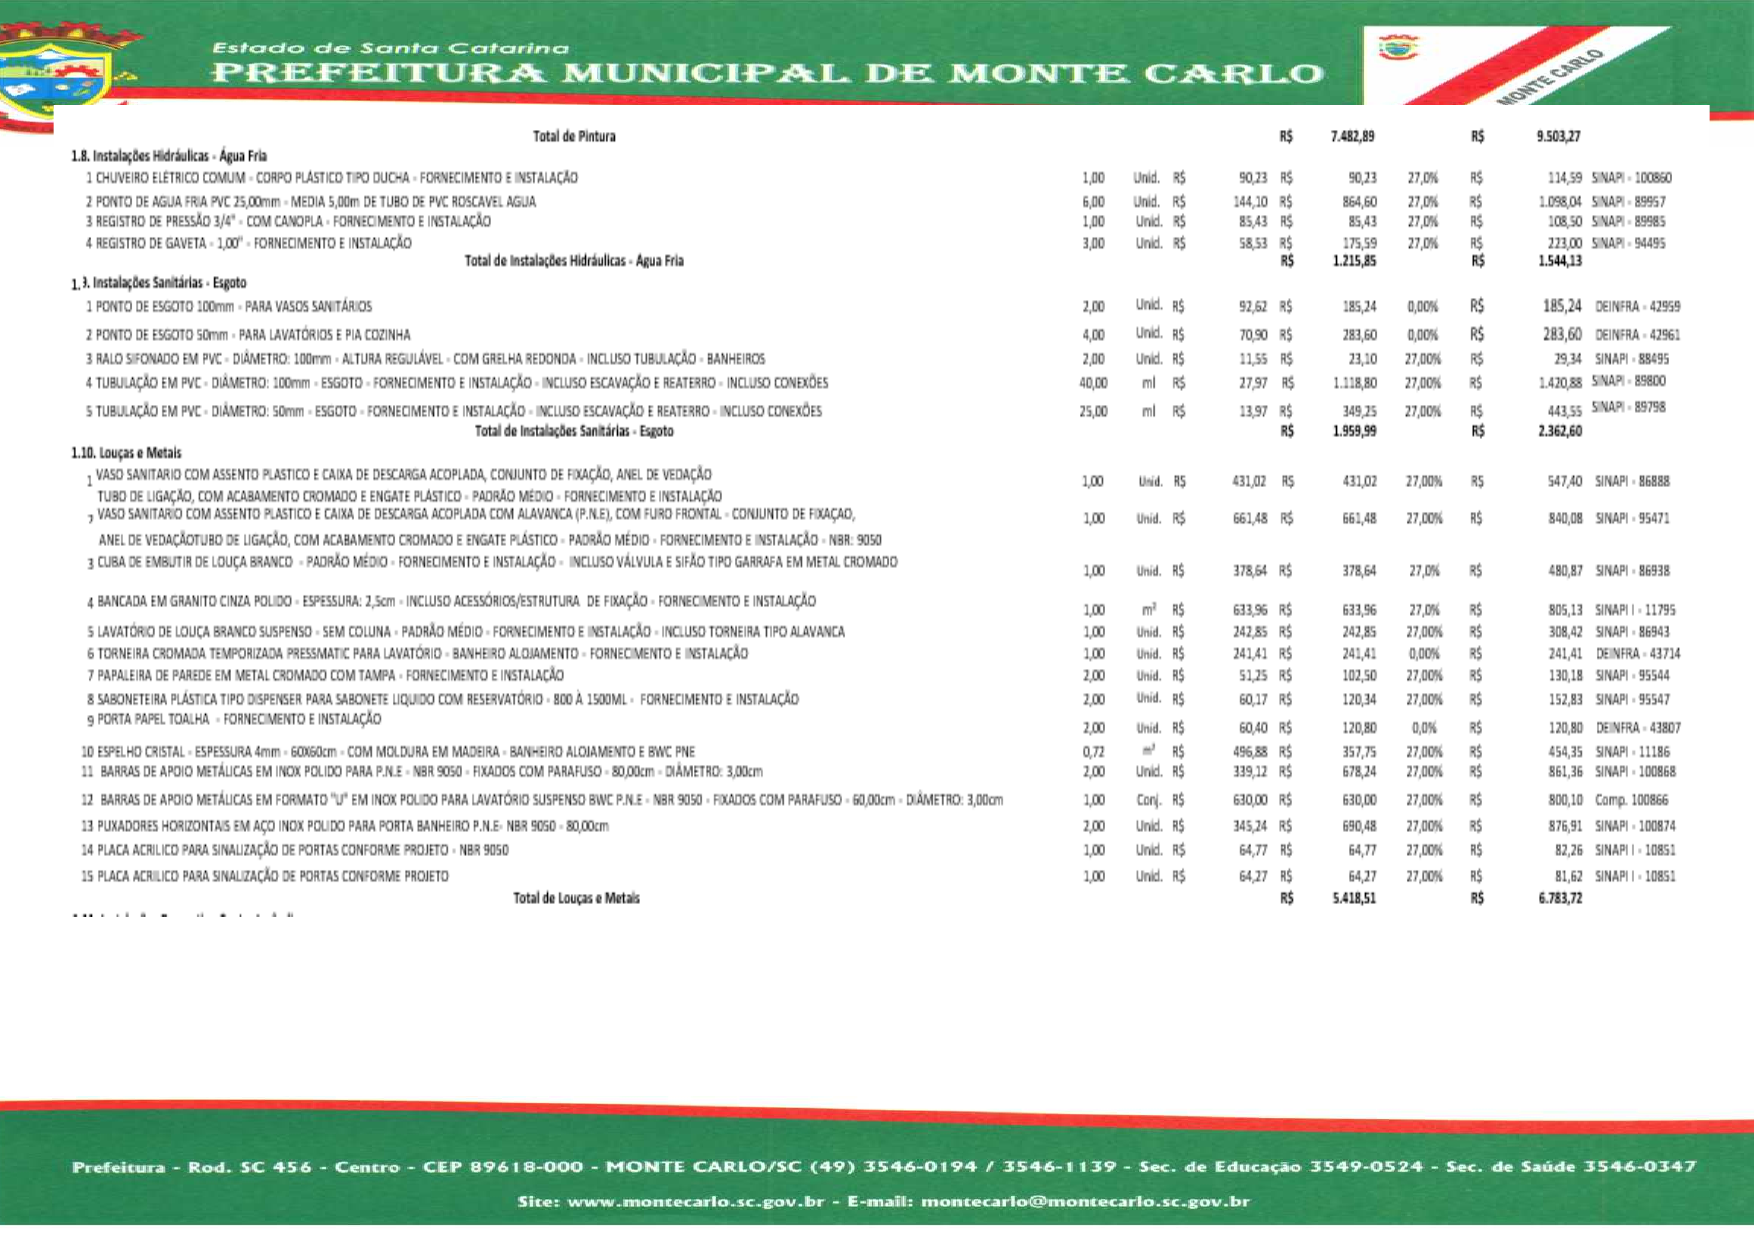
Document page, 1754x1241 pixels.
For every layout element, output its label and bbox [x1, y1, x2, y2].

picture [0, 1096, 1754, 1229]
picture [0, 0, 1754, 917]
